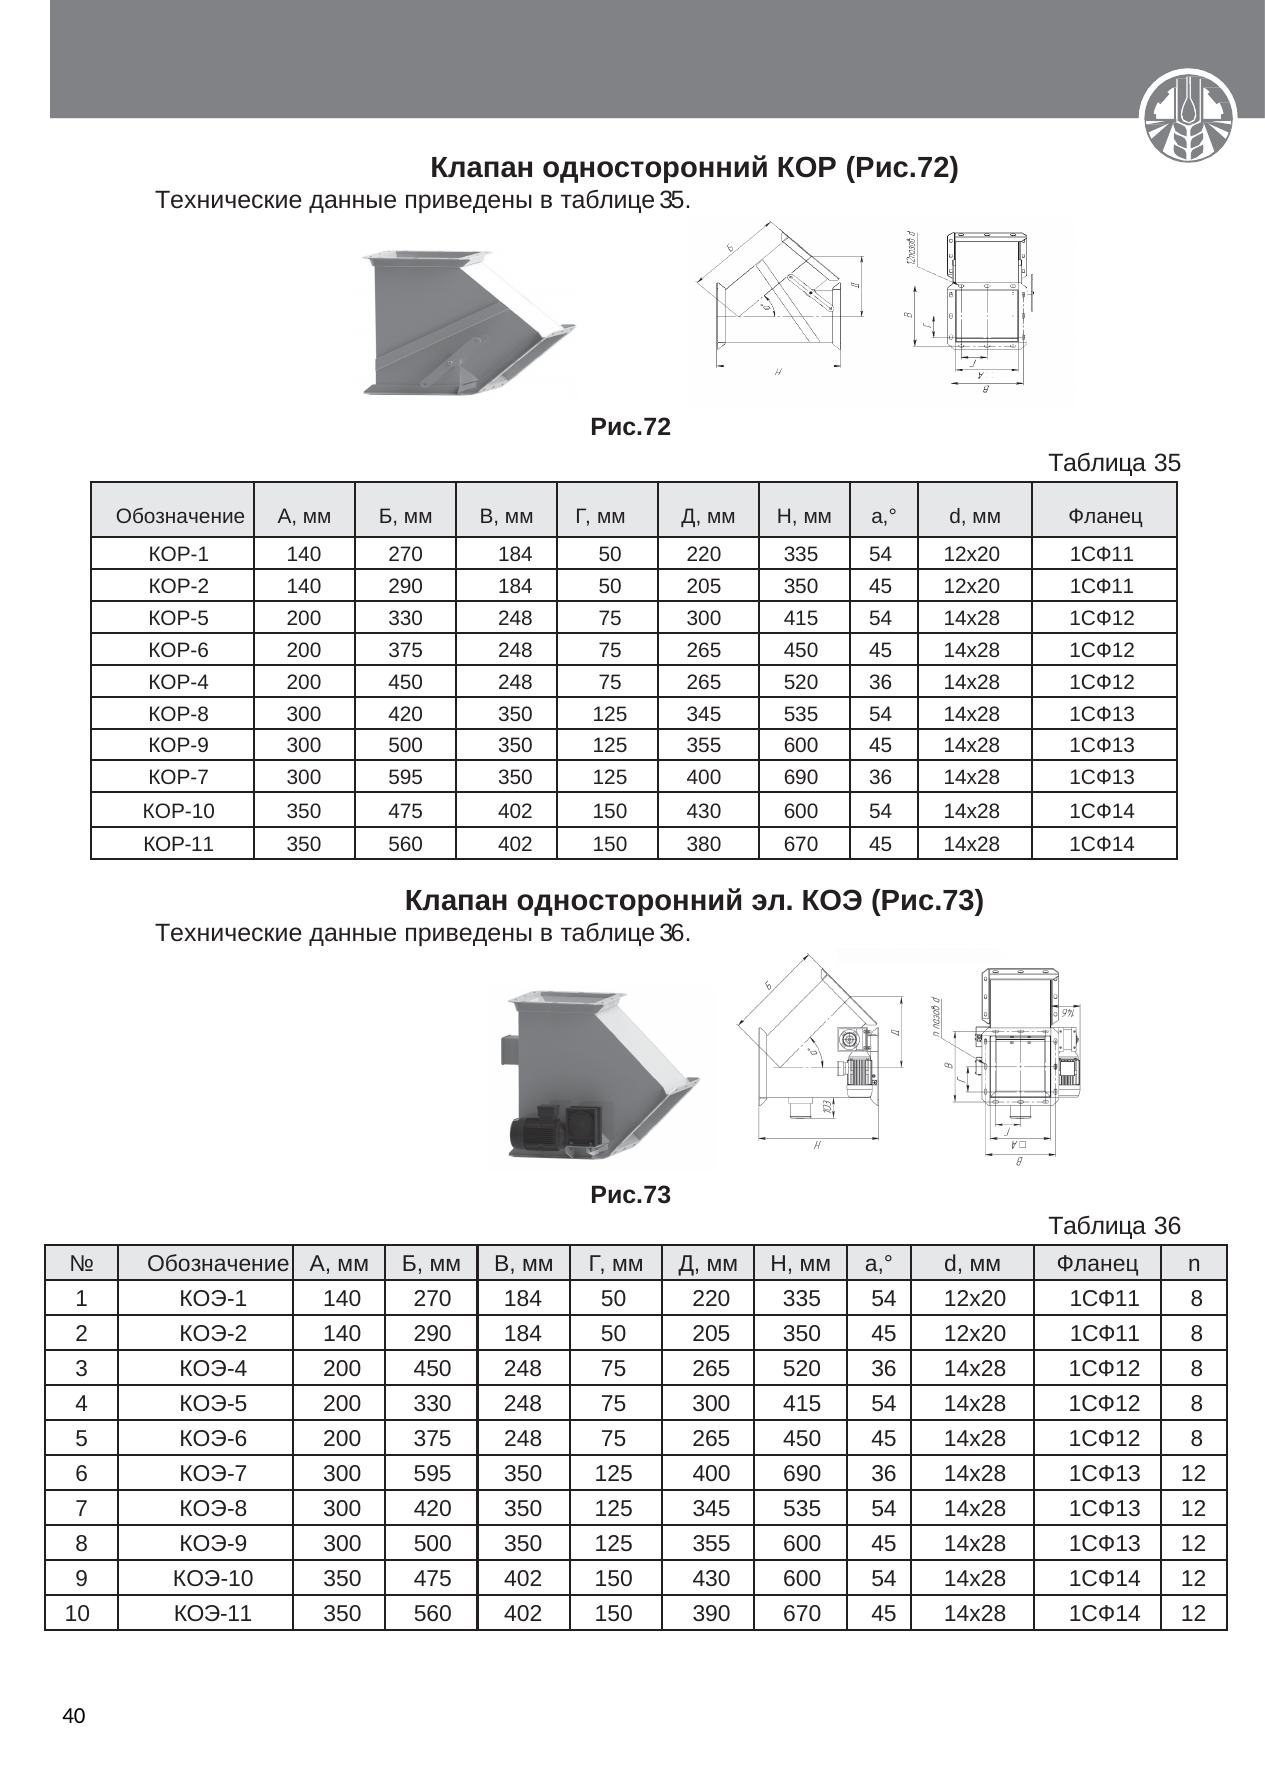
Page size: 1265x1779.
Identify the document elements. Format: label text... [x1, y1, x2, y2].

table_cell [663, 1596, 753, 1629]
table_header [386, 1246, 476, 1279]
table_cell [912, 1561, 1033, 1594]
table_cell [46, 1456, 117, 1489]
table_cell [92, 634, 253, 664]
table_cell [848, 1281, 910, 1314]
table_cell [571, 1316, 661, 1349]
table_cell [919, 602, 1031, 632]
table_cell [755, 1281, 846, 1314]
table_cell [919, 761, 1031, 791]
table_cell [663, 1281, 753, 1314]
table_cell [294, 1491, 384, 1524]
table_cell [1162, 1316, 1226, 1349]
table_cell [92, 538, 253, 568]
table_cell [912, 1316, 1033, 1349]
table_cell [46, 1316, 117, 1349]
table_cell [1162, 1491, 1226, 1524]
picture [488, 986, 717, 1172]
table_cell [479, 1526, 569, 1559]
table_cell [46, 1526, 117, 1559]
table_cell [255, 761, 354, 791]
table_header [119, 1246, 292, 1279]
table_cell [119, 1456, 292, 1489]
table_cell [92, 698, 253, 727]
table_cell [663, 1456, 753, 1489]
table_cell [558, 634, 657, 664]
text Клапан односторонний КОР (Рис.72) [412, 150, 1175, 183]
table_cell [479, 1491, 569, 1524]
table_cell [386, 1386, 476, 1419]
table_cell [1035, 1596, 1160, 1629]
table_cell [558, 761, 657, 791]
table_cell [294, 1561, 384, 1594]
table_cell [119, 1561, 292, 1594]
picture [352, 248, 581, 401]
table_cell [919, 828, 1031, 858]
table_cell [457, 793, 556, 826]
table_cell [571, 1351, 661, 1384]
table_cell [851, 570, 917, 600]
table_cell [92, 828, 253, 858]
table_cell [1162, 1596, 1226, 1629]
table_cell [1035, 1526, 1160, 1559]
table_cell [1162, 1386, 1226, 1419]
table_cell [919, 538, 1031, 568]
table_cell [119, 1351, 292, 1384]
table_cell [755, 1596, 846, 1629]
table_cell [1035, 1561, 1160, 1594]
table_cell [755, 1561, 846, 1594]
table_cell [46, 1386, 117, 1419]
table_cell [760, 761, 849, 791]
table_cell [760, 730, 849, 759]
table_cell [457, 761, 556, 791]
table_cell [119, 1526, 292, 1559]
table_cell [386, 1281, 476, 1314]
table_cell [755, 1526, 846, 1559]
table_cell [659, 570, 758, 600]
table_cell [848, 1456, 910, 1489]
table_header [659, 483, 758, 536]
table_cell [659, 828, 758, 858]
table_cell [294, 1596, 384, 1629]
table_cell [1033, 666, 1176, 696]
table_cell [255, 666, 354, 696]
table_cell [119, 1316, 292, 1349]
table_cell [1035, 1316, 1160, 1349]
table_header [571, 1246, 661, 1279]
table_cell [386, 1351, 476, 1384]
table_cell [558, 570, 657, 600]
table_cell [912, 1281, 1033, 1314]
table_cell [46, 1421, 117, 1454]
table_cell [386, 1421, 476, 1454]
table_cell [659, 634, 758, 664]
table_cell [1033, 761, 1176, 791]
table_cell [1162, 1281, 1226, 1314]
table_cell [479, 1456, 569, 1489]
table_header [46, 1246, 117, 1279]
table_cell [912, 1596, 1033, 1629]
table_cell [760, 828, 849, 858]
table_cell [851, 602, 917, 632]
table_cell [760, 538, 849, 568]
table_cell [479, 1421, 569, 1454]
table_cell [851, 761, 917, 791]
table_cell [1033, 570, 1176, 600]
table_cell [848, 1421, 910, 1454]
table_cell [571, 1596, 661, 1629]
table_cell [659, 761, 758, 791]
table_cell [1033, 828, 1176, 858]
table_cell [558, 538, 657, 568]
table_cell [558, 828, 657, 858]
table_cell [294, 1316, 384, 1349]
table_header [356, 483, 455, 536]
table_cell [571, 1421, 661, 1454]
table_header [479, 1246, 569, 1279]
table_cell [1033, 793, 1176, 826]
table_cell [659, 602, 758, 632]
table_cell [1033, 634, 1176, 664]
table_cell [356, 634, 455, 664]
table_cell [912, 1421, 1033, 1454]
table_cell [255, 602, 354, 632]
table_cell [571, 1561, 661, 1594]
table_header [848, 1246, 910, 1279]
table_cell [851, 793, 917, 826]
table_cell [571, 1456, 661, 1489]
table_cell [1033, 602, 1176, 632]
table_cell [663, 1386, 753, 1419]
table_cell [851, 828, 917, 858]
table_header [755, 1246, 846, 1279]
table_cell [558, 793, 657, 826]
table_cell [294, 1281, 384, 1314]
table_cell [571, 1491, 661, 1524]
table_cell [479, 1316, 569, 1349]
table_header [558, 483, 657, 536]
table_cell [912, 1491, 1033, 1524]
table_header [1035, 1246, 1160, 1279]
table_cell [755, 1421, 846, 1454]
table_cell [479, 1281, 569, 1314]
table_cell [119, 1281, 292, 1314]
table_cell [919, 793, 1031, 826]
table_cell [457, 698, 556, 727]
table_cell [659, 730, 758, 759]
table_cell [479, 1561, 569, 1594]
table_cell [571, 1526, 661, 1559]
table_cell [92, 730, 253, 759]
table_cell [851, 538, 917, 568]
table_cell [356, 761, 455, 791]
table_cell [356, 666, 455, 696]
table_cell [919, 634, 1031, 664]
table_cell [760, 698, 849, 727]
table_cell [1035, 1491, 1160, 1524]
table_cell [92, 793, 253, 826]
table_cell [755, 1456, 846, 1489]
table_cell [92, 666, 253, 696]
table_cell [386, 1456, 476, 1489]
picture [687, 218, 1078, 410]
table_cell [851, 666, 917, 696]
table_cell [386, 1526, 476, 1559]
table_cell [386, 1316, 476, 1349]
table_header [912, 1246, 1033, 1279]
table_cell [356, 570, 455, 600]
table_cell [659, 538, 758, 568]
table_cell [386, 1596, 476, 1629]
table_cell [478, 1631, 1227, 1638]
text Таблица 35 [45, 448, 1181, 477]
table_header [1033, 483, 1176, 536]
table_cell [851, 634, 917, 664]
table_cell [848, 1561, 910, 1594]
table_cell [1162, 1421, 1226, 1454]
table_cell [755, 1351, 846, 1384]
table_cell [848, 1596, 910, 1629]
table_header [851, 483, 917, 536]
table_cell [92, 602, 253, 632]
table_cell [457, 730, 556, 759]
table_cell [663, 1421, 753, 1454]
text Таблица 36 [45, 1211, 1181, 1240]
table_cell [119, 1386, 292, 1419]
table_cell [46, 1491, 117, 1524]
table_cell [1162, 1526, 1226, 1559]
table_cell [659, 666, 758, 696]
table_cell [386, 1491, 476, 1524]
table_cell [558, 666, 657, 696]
text Клапан односторонний эл. КОЭ (Рис.73) [387, 883, 1175, 916]
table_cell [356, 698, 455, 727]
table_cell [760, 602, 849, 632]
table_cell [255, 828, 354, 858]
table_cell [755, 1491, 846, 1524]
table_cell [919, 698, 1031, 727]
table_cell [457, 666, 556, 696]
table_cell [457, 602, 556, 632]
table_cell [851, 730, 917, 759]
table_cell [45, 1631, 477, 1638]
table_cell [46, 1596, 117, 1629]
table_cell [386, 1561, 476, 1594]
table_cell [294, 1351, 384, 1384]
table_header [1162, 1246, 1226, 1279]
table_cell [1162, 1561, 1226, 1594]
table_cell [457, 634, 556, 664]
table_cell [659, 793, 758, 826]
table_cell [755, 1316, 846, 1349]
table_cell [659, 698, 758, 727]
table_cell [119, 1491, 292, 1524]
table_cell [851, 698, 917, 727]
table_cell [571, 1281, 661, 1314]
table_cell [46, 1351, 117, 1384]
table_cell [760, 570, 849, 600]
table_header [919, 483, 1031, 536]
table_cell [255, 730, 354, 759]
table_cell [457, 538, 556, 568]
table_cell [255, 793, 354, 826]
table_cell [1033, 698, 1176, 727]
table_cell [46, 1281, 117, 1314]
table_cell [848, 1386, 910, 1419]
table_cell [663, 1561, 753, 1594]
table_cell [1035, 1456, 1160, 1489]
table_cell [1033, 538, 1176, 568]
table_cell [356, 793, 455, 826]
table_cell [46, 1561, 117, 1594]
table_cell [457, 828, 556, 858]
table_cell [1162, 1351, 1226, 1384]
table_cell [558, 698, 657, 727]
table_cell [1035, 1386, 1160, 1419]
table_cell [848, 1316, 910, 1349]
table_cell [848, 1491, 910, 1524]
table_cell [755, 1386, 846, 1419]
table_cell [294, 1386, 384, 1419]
text Технические данные приведены в таблице 36. [137, 918, 1175, 947]
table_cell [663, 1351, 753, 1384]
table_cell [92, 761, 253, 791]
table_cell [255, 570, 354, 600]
picture [735, 947, 1088, 1172]
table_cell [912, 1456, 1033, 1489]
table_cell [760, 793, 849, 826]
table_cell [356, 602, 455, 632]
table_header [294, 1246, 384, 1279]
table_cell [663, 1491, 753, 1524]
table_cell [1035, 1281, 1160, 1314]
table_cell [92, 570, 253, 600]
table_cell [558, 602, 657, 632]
text Технические данные приведены в таблице 35. [137, 185, 1175, 214]
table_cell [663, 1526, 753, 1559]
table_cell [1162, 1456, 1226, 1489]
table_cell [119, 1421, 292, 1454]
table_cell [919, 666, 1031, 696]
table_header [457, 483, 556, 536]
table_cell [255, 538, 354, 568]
text Рис.73 [62, 1180, 1181, 1209]
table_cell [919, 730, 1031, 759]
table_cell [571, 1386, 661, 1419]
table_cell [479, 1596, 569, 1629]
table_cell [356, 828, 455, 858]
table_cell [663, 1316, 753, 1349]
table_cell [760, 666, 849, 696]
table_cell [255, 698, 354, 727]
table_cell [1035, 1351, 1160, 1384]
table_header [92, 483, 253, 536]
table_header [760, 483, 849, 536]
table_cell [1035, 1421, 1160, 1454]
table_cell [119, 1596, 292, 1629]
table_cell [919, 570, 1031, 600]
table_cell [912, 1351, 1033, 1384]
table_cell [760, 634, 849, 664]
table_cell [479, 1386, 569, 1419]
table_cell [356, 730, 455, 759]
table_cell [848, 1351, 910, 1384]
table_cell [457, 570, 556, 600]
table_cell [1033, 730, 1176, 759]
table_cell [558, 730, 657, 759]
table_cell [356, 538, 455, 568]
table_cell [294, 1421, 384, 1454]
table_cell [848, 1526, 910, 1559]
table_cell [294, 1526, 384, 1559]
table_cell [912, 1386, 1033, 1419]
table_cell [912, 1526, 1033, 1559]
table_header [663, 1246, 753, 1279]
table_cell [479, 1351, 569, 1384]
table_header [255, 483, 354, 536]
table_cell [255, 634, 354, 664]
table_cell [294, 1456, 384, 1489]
